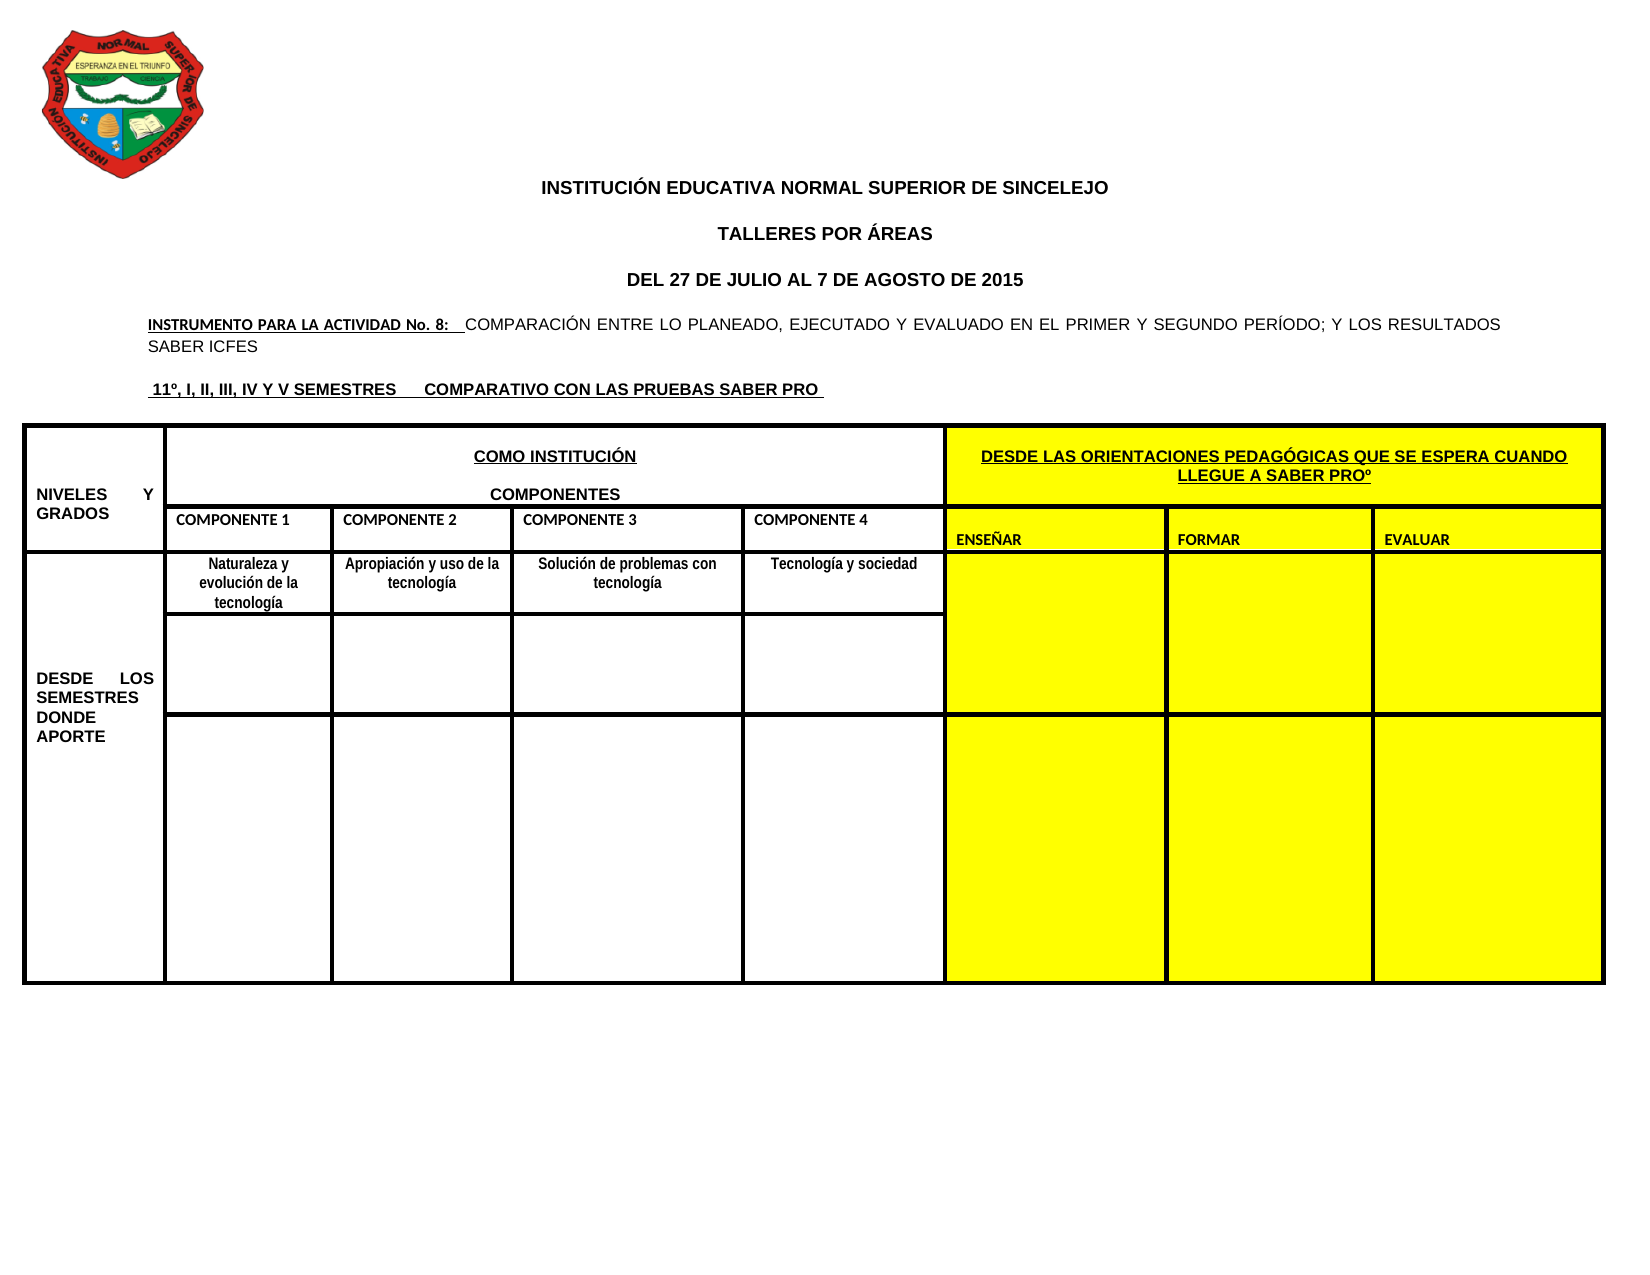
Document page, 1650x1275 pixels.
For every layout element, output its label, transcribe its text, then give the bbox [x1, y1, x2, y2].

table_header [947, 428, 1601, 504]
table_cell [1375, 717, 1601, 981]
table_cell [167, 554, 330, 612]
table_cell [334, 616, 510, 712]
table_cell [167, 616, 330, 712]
text TALLERES POR ÁREAS [148, 223, 1502, 244]
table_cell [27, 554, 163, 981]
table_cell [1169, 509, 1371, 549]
picture [41, 30, 204, 179]
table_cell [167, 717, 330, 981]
text 11º, I, II, III, IV Y V SEMESTRES COMPARATIVO CON LAS PRUEBAS SABER PRO [148, 380, 1502, 399]
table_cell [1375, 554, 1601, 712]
text INSTRUMENTO PARA LA ACTIVIDAD No. 8: COMPARACIÓN ENTRE LO PLANEADO, EJECUTADO Y EVALUADO EN EL PRIMER Y SEGUNDO PERÍODO; Y LOS RESULTADOS SABER ICFES [148, 314, 1502, 356]
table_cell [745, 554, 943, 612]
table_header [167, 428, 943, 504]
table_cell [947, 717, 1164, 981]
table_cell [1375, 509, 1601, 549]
text DEL 27 DE JULIO AL 7 DE AGOSTO DE 2015 [148, 268, 1502, 290]
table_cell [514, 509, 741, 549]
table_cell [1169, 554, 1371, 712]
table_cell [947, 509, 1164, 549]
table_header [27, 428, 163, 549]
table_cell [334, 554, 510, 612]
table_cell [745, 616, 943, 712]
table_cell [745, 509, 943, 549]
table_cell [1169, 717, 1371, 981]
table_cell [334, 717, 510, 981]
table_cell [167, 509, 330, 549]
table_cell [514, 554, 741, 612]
text INSTITUCIÓN EDUCATIVA NORMAL SUPERIOR DE SINCELEJO [148, 177, 1502, 199]
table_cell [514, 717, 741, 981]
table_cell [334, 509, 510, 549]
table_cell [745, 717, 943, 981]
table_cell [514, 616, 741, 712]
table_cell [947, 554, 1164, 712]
